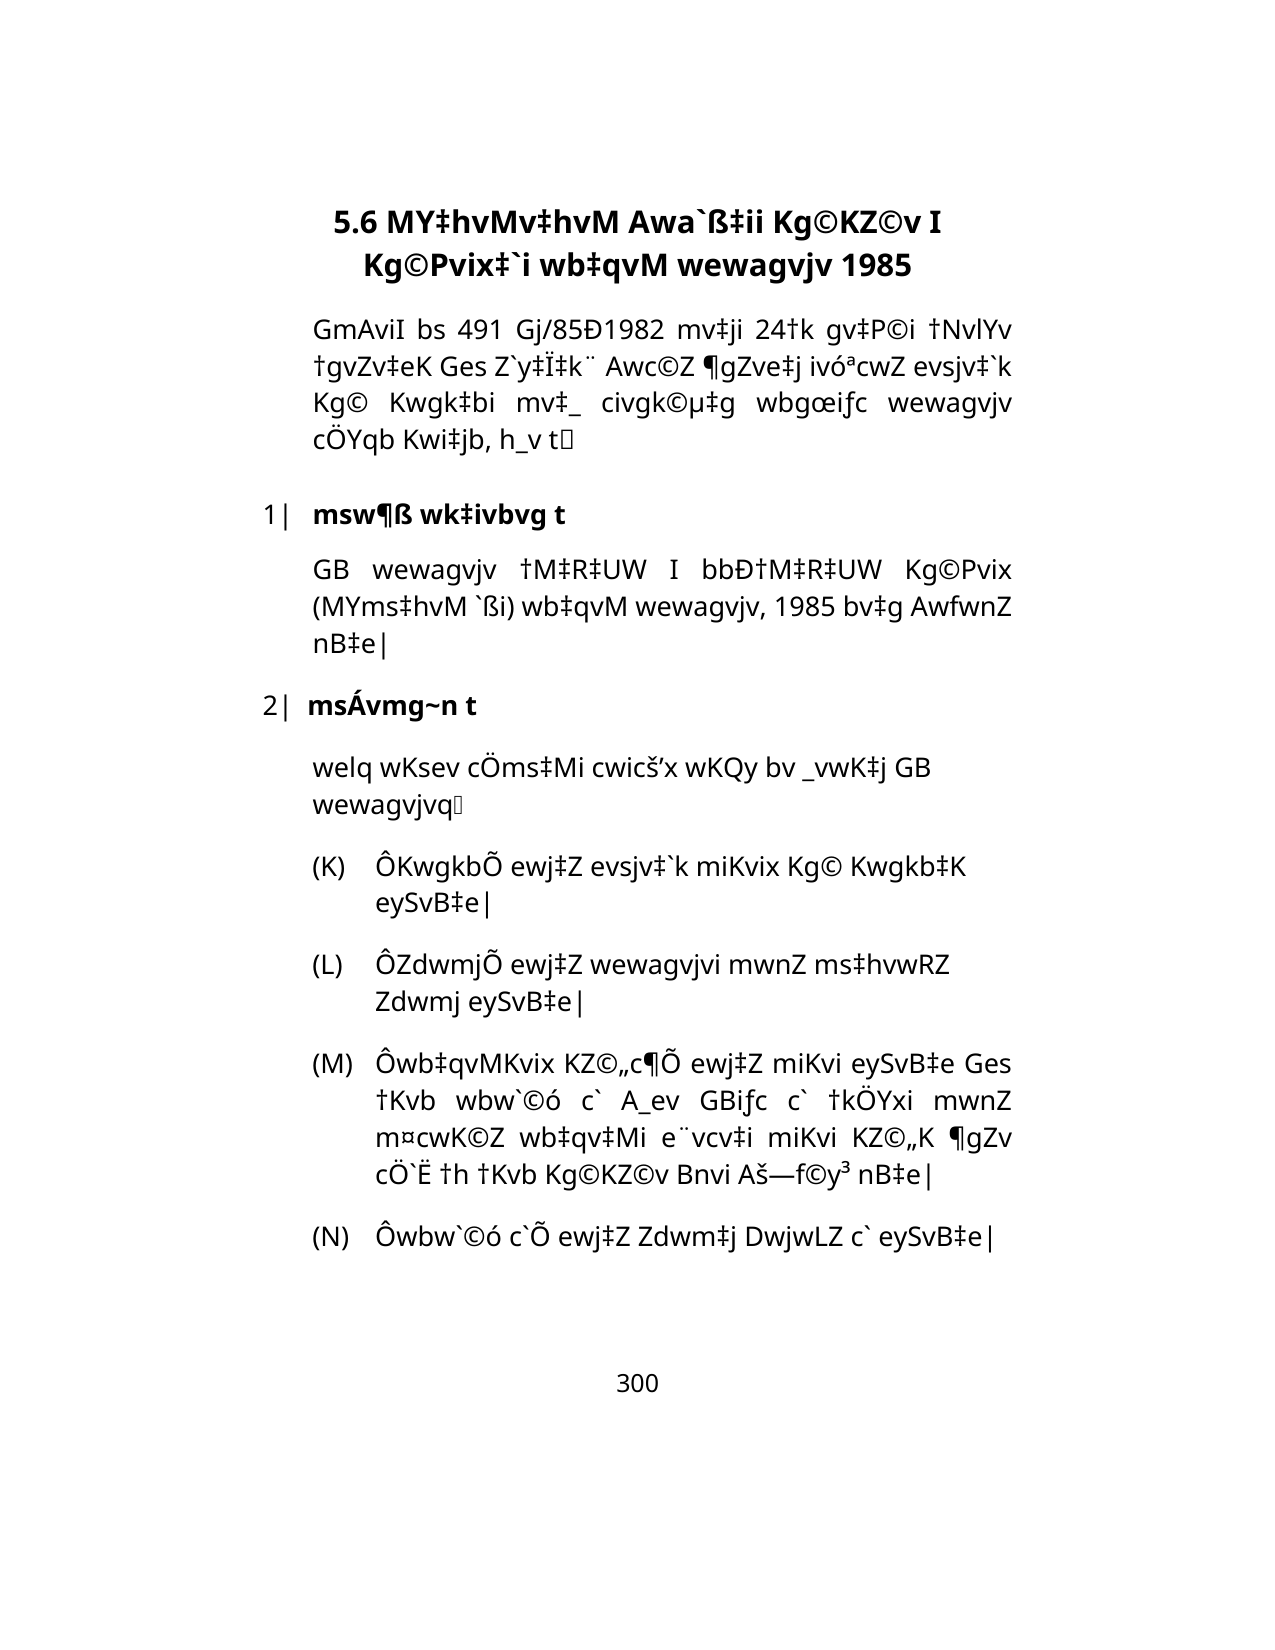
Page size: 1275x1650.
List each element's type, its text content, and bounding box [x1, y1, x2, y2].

text (N) Ôwbw`©ó c`Õ ewj‡Z Zdwm‡j Dwj­wLZ c` eySvB‡e| [312, 1217, 1012, 1254]
subtitle 5.6 MY‡hvMv‡hvM Awa`ß‡ii Kg©KZ©v I Kg©Pvix‡`i wb‡qvM wewagvjv 1985 [262, 200, 1012, 285]
text (M) Ôwb‡qvMKvix KZ©„c¶Õ ewj‡Z miKvi eySvB‡e Ges †Kvb wbw`©ó c` A_ev GBiƒc c` †kÖYxi mwnZ m¤cwK©Z wb‡qv‡Mi e¨vcv‡i miKvi KZ©„K ¶gZv cÖ`Ë †h †Kvb Kg©KZ©v Bnvi Aš—f©y³ nB‡e| [312, 1044, 1012, 1192]
text GB wewagvjv †M‡R‡UW I bbÐ†M‡R‡UW Kg©Pvix (MYms‡hvM `ßi) wb‡qvM wewagvjv, 1985 bv‡g AwfwnZ nB‡e| [262, 551, 1012, 661]
text 1| msw¶ß wk‡ivbvg t [262, 495, 1012, 532]
text 2| msÁvmg~n t [262, 686, 1012, 723]
text GmAviI bs 491 Gj/85Ð1982 mv‡ji 24†k gv‡P©i †NvlYv †gvZv‡eK Ges Z`y‡Ï‡k¨ Awc©Z ¶gZve‡j ivóªcwZ evsjv‡`k Kg© Kwgk‡bi mv‡_ civgk©µ‡g wbgœiƒc wewagvjv cÖYqb Kwi‡jb, h_v t [262, 310, 1012, 458]
text (L) ÔZdwmjÕ ewj‡Z wewagvjvi mwnZ ms‡hvwRZ Zdwmj eySvB‡e| [312, 946, 1012, 1019]
text welq wKsev cÖms‡Mi cwicš’x wKQy bv _vwK‡j GB wewagvjvq [262, 748, 1012, 822]
text (K) ÔKwgkbÕ ewj‡Z evsjv‡`k miKvix Kg© Kwgkb‡K eySvB‡e| [312, 847, 1012, 921]
